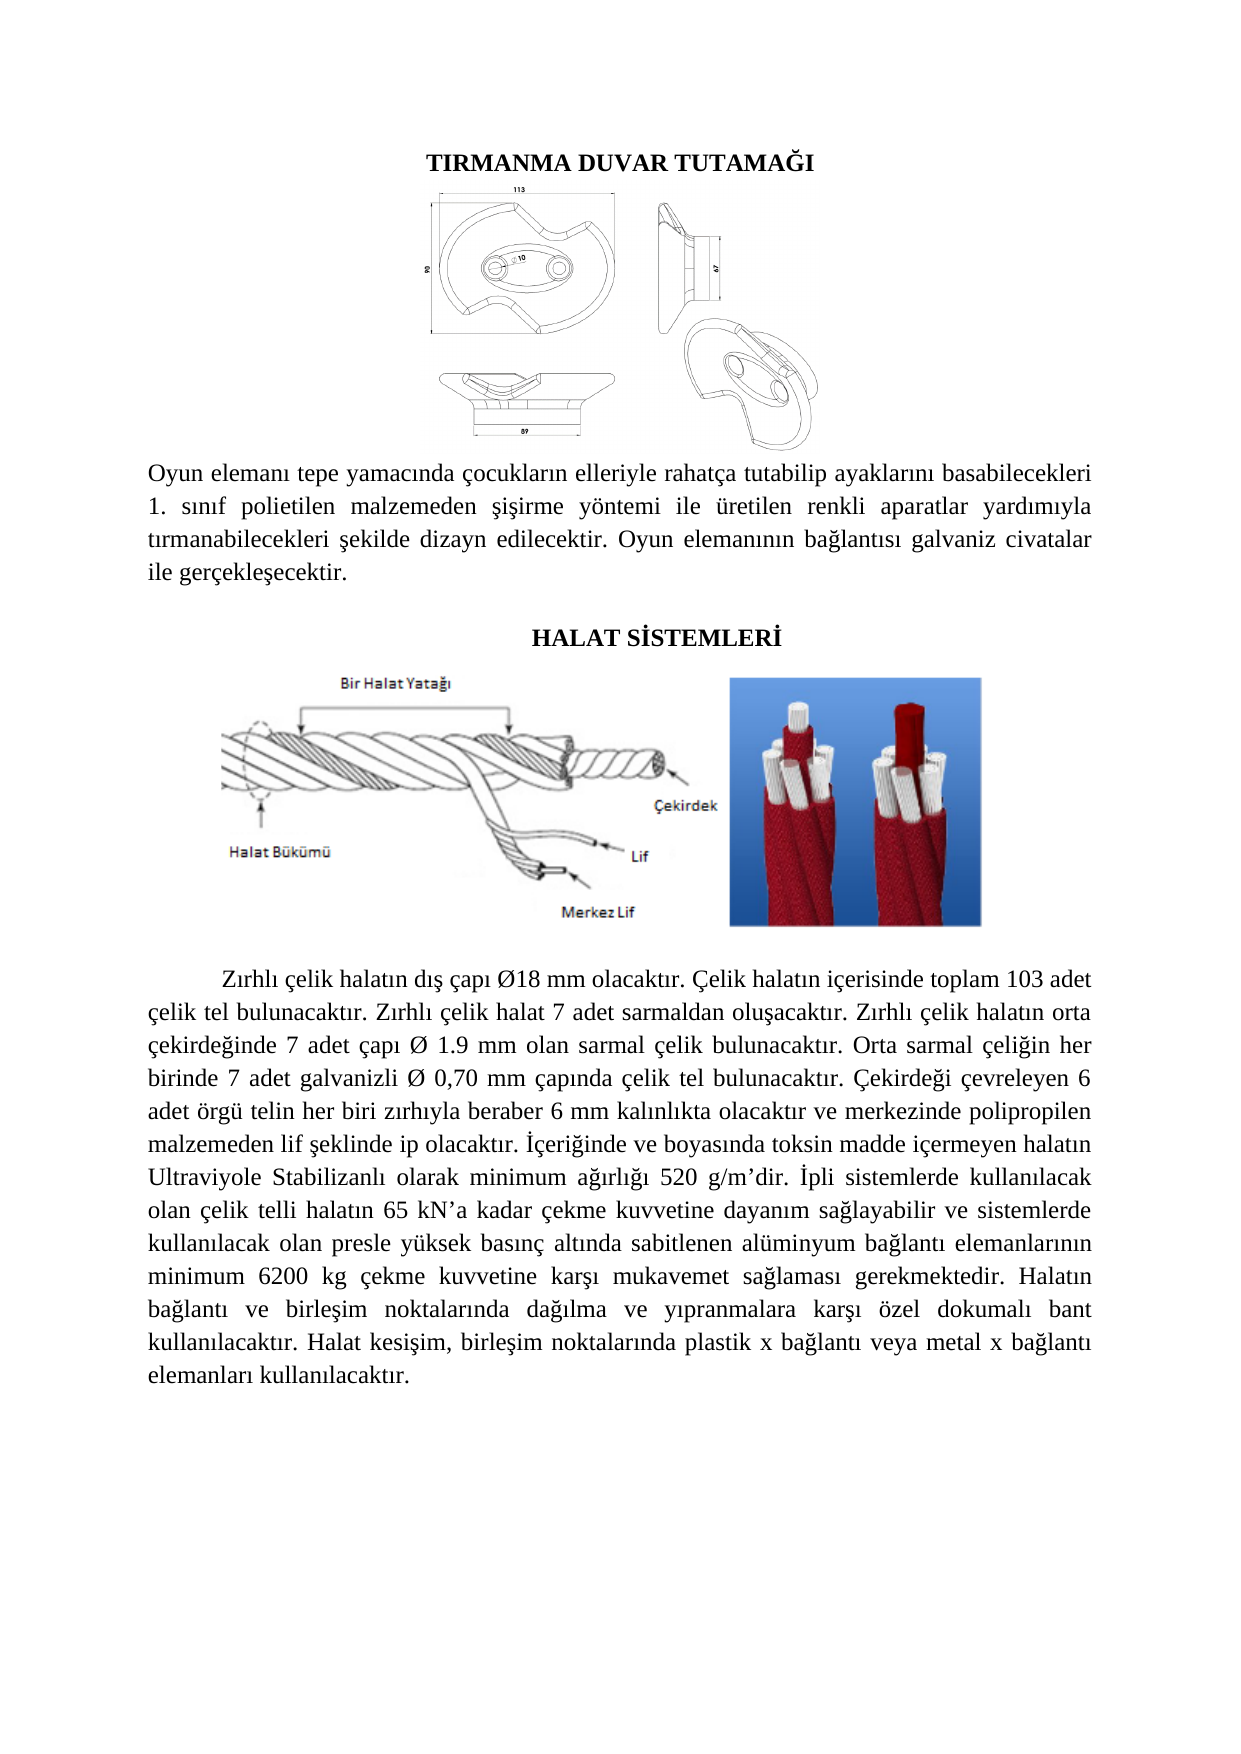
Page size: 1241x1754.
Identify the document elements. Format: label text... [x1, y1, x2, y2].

picture [221, 656, 999, 961]
picture [420, 180, 820, 454]
text TIRMANMA DUVAR TUTAMAĞI [148, 148, 1093, 176]
text HALAT SİSTEMLERİ [148, 623, 1093, 652]
text Oyun elemanı tepe yamacında çocukların elleriyle rahatça tutabilip ayaklarını basabilecekleri 1. sınıf polietilen malzemeden şişirme yöntemi ile üretilen renkli aparatlar yardımıyla tırmanabilecekleri şekilde dizayn edilecektir. Oyun elemanının bağlantısı galvaniz civatalar ile gerçekleşecektir. [148, 458, 1093, 586]
text Zırhlı çelik halatın dış çapı Ø18 mm olacaktır. Çelik halatın içerisinde toplam 103 adet çelik tel bulunacaktır. Zırhlı çelik halat 7 adet sarmaldan oluşacaktır. Zırhlı çelik halatın orta çekirdeğinde 7 adet çapı Ø 1.9 mm olan sarmal çelik bulunacaktır. Orta sarmal çeliğin her birinde 7 adet galvanizli Ø 0,70 mm çapında çelik tel bulunacaktır. Çekirdeği çevreleyen 6 adet örgü telin her biri zırhıyla beraber 6 mm kalınlıkta olacaktır ve merkezinde polipropilen malzemeden lif şeklinde ip olacaktır. İçeriğinde ve boyasında toksin madde içermeyen halatın Ultraviyole Stabilizanlı olarak minimum ağırlığı 520 g/m’dir. İpli sistemlerde kullanılacak olan çelik telli halatın 65 kN’a kadar çekme kuvvetine dayanım sağlayabilir ve sistemlerde kullanılacak olan presle yüksek basınç altında sabitlenen alüminyum bağlantı elemanlarının minimum 6200 kg çekme kuvvetine karşı mukavemet sağlaması gerekmektedir. Halatın bağlantı ve birleşim noktalarında dağılma ve yıpranmalara karşı özel dokumalı bant kullanılacaktır. Halat kesişim, birleşim noktalarında plastik x bağlantı veya metal x bağlantı elemanları kullanılacaktır. [148, 964, 1093, 1389]
